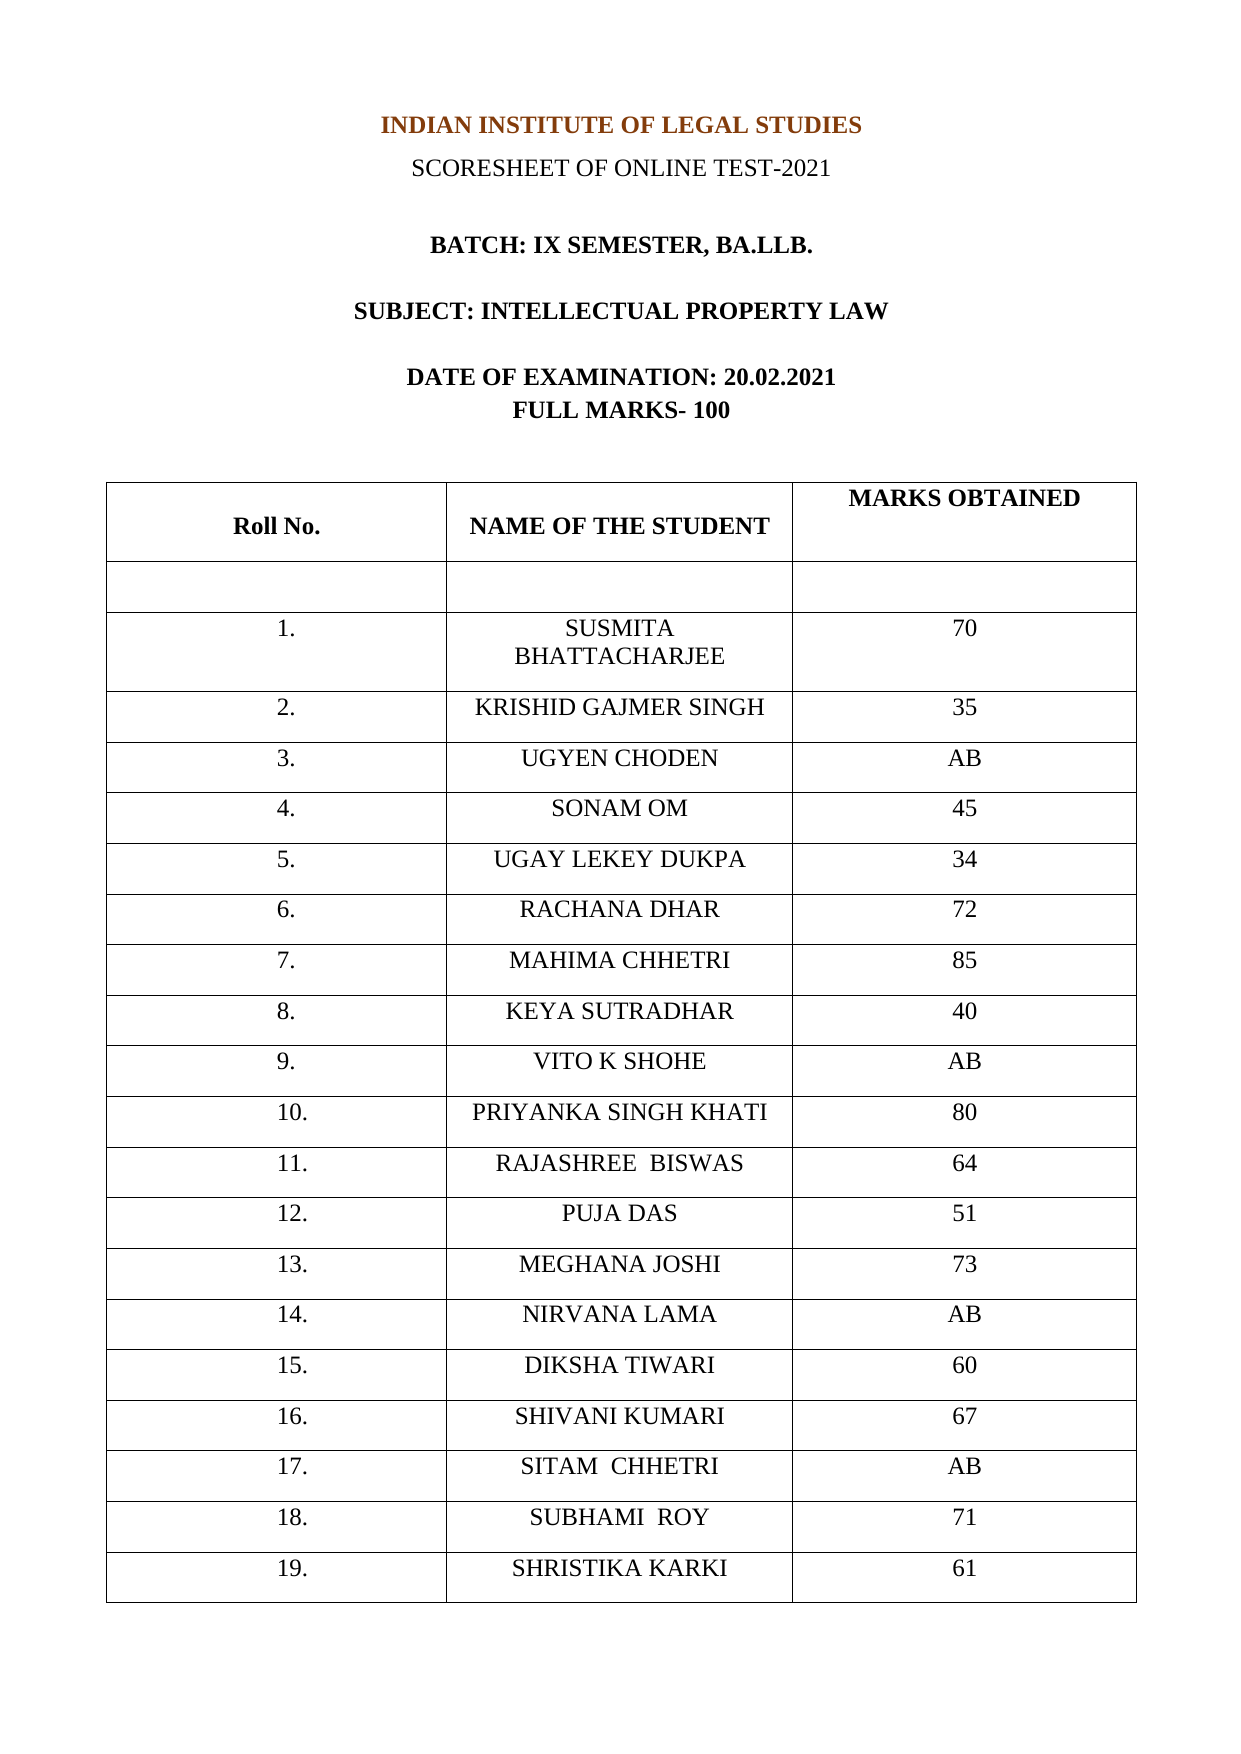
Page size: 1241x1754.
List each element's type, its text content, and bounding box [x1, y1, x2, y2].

table_cell 67 [793, 1401, 1136, 1450]
table_cell [107, 1502, 446, 1552]
table_cell AB [793, 1046, 1136, 1096]
table_cell [107, 1148, 446, 1197]
table_cell [107, 1198, 446, 1248]
table_cell AB [793, 1451, 1136, 1501]
table_cell 70 [793, 613, 1136, 691]
table_cell [107, 1097, 446, 1147]
table_cell AB [793, 1300, 1136, 1349]
table_header Roll No. [107, 483, 446, 561]
text SCORESHEET OF ONLINE TEST-2021 [106, 153, 1136, 182]
table_cell [107, 743, 446, 792]
table_cell SUSMITA BHATTACHARJEE [447, 613, 792, 691]
table_cell NIRVANA LAMA [447, 1300, 792, 1349]
table_cell AB [793, 743, 1136, 792]
table_cell [107, 562, 446, 612]
table_cell VITO K SHOHE [447, 1046, 792, 1096]
table_cell 61 [793, 1553, 1136, 1602]
table_cell 51 [793, 1198, 1136, 1248]
table_cell [107, 793, 446, 843]
table_cell [107, 692, 446, 742]
table_cell 45 [793, 793, 1136, 843]
table_cell [107, 1553, 446, 1602]
table_cell KEYA SUTRADHAR [447, 996, 792, 1045]
table_cell SHIVANI KUMARI [447, 1401, 792, 1450]
table_cell [107, 613, 446, 691]
table_cell [107, 1401, 446, 1450]
text FULL MARKS- 100 [106, 395, 1136, 423]
table_cell 85 [793, 945, 1136, 995]
table_cell [107, 1249, 446, 1298]
table_cell 64 [793, 1148, 1136, 1197]
table_cell [107, 895, 446, 944]
table_cell UGYEN CHODEN [447, 743, 792, 792]
table_header NAME OF THE STUDENT [447, 483, 792, 561]
table_cell RAJASHREE BISWAS [447, 1148, 792, 1197]
table_cell [107, 1350, 446, 1400]
table_cell RACHANA DHAR [447, 895, 792, 944]
text BATCH: IX SEMESTER, BA.LLB. [106, 230, 1136, 258]
table_cell MAHIMA CHHETRI [447, 945, 792, 995]
table_cell DIKSHA TIWARI [447, 1350, 792, 1400]
text SUBJECT: INTELLECTUAL PROPERTY LAW [106, 296, 1136, 324]
table_cell 72 [793, 895, 1136, 944]
table_cell PUJA DAS [447, 1198, 792, 1248]
table_cell 73 [793, 1249, 1136, 1298]
table_cell [107, 844, 446, 893]
table_cell 80 [793, 1097, 1136, 1147]
table_cell 60 [793, 1350, 1136, 1400]
table_cell SONAM OM [447, 793, 792, 843]
table_cell SHRISTIKA KARKI [447, 1553, 792, 1602]
table_cell 34 [793, 844, 1136, 893]
table_cell PRIYANKA SINGH KHATI [447, 1097, 792, 1147]
table_header MARKS OBTAINED [793, 483, 1136, 561]
table_cell [107, 1451, 446, 1501]
table_cell [107, 945, 446, 995]
text INDIAN INSTITUTE OF LEGAL STUDIES [106, 110, 1136, 139]
table_cell KRISHID GAJMER SINGH [447, 692, 792, 742]
text DATE OF EXAMINATION: 20.02.2021 [106, 362, 1136, 391]
table_cell 71 [793, 1502, 1136, 1552]
table_cell [107, 1300, 446, 1349]
table_cell SITAM CHHETRI [447, 1451, 792, 1501]
table_cell [107, 996, 446, 1045]
table_cell [447, 562, 792, 612]
table_cell MEGHANA JOSHI [447, 1249, 792, 1298]
table_cell UGAY LEKEY DUKPA [447, 844, 792, 893]
table_cell [793, 562, 1136, 612]
table_cell SUBHAMI ROY [447, 1502, 792, 1552]
table_cell 40 [793, 996, 1136, 1045]
table_cell [107, 1046, 446, 1096]
table_cell 35 [793, 692, 1136, 742]
